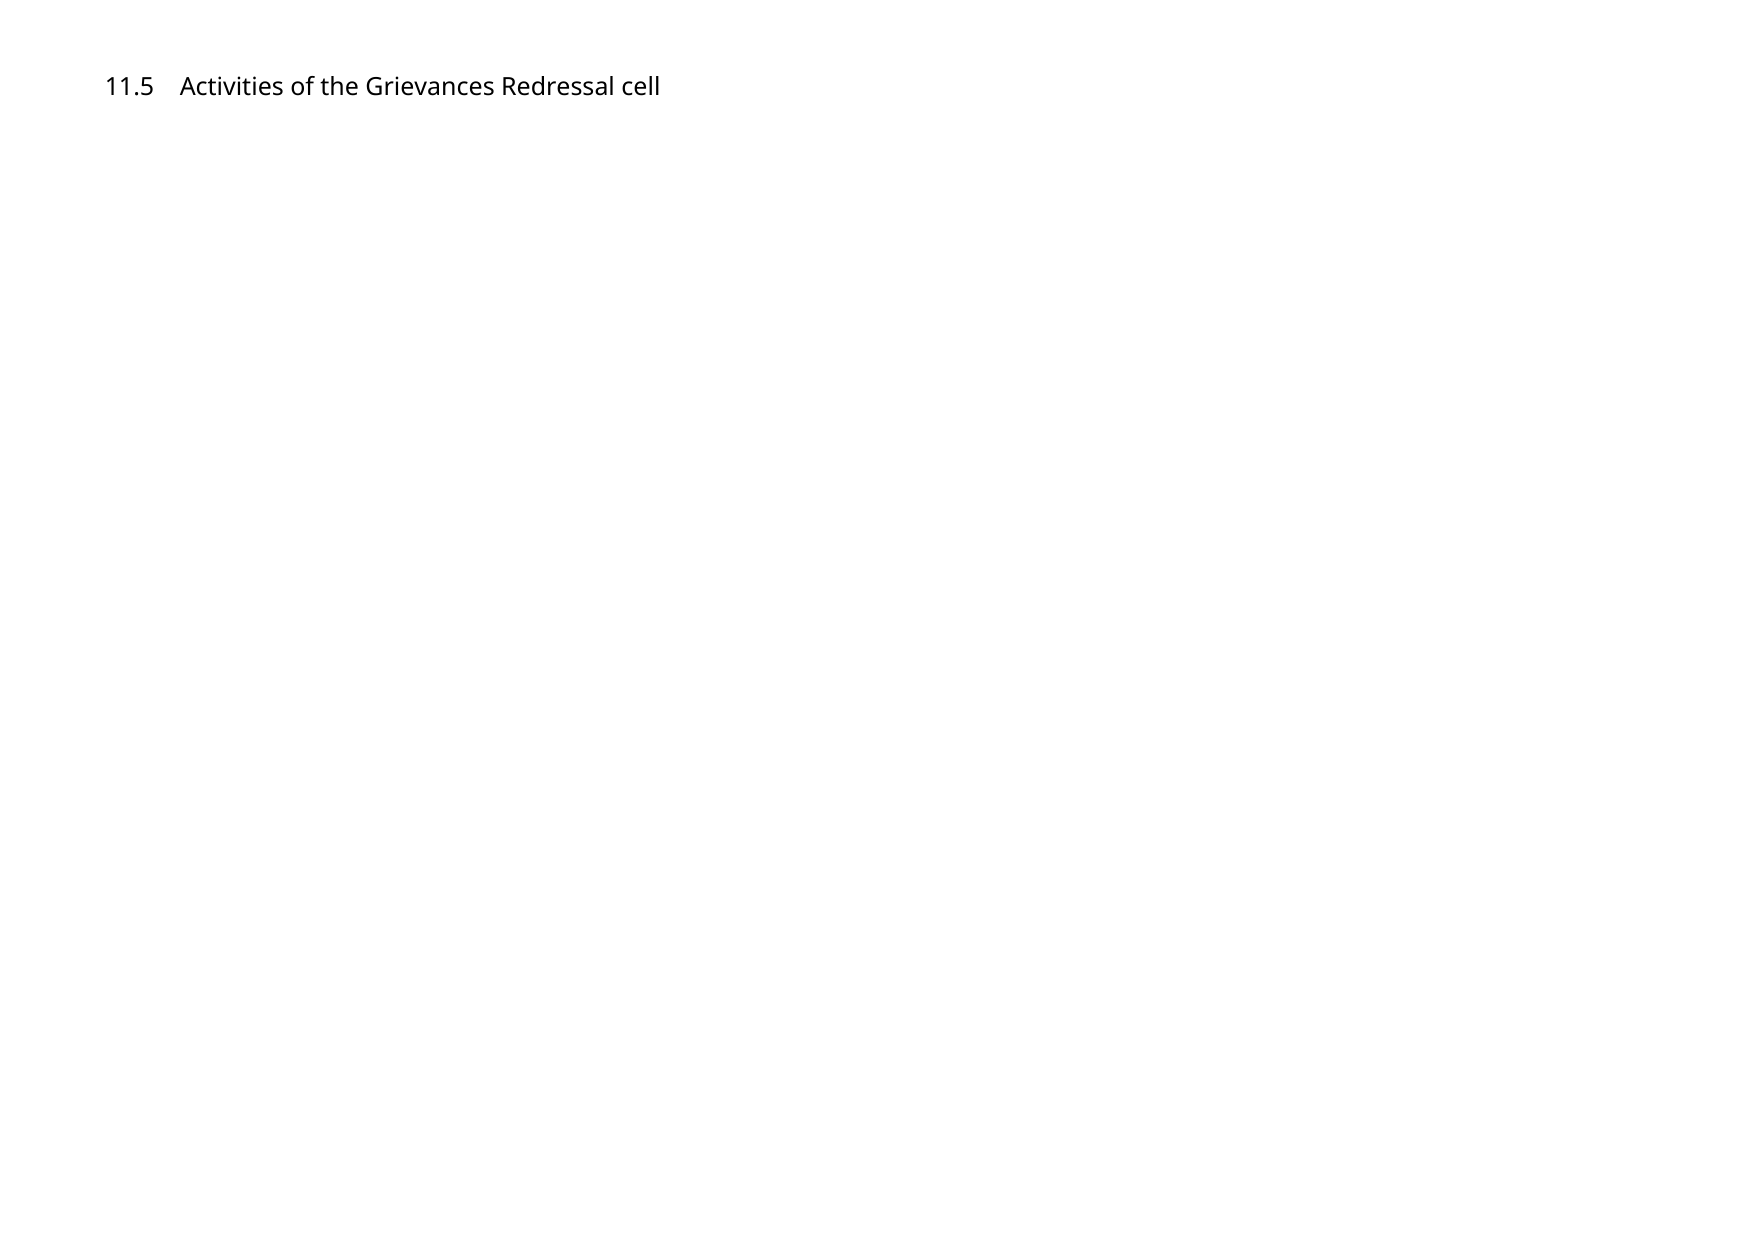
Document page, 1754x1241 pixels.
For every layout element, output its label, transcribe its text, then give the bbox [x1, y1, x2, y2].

text 11.5 Activities of the Grievances Redressal cell [104, 68, 1724, 103]
